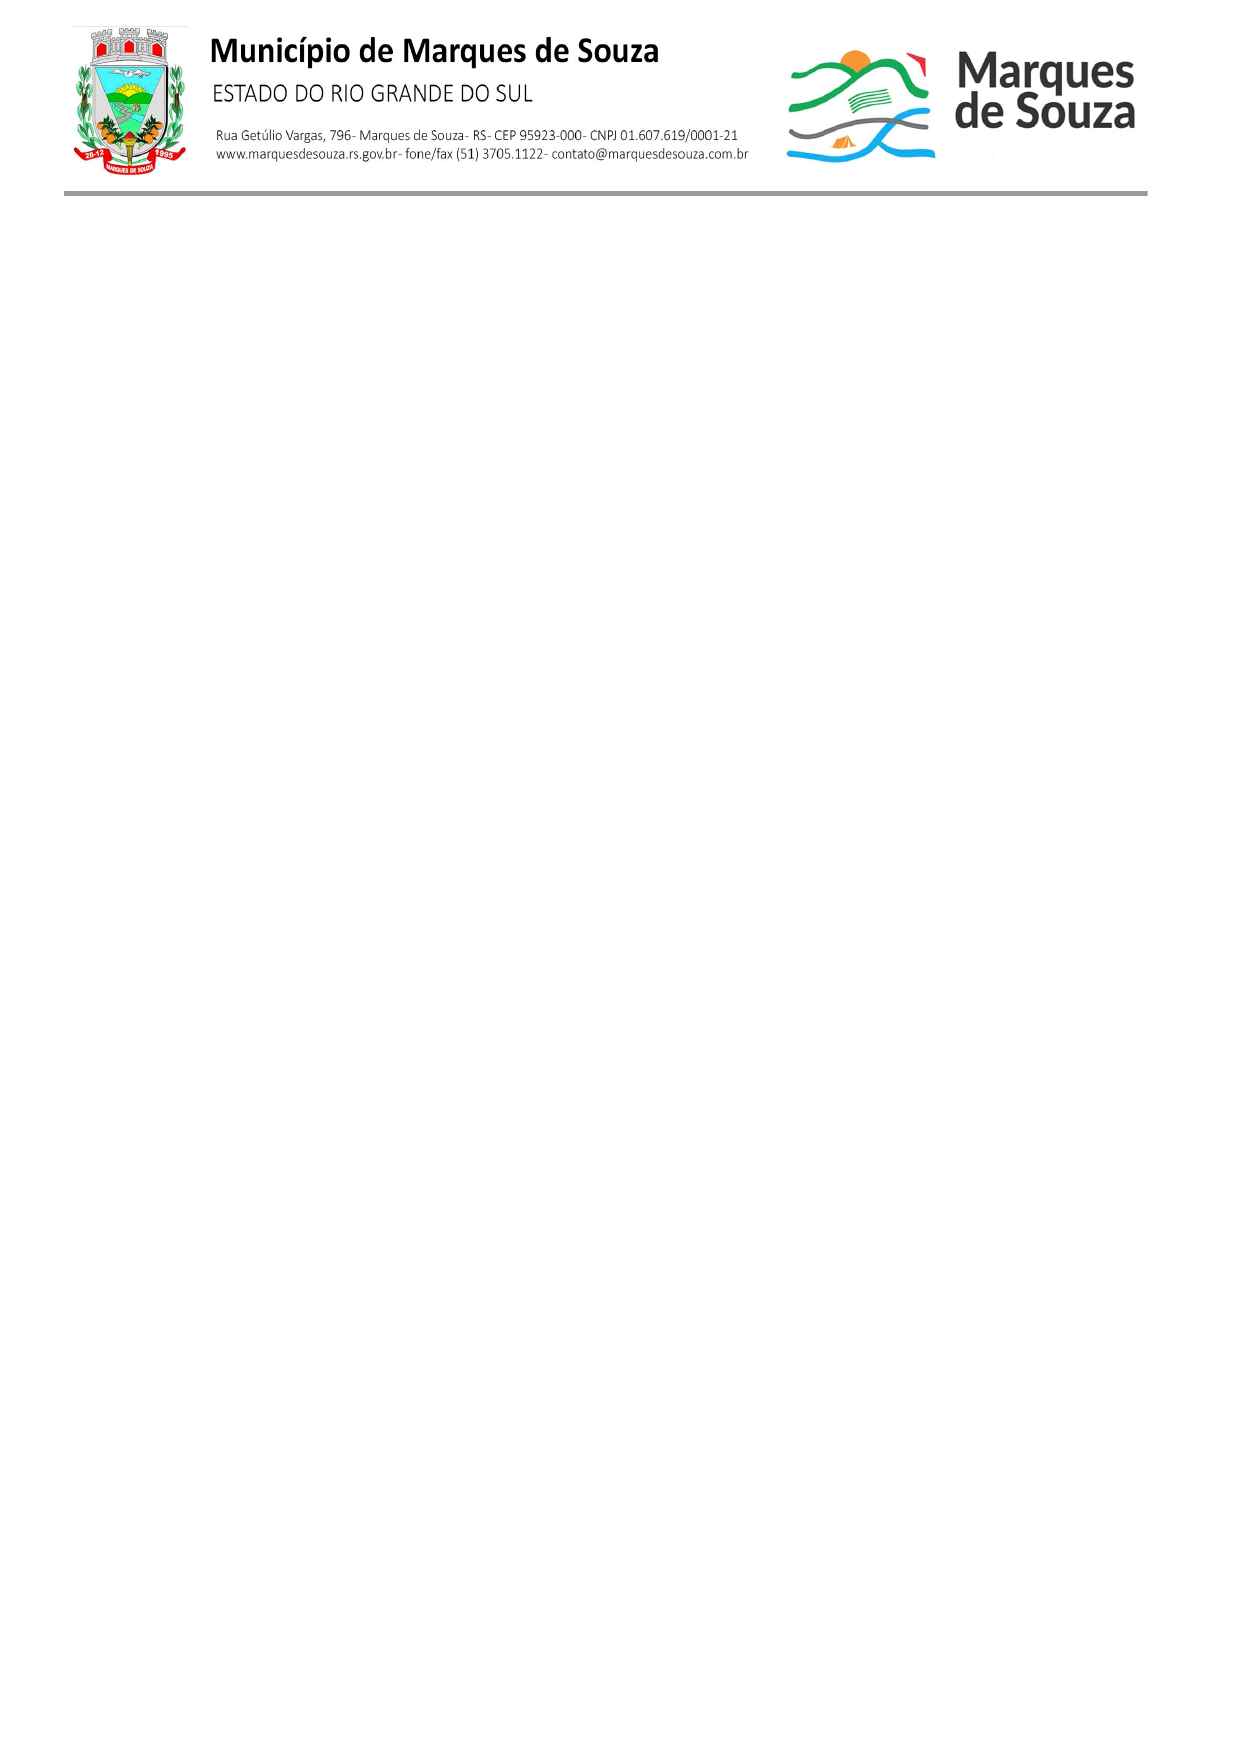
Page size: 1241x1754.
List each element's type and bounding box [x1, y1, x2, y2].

picture [0, 11, 1204, 210]
